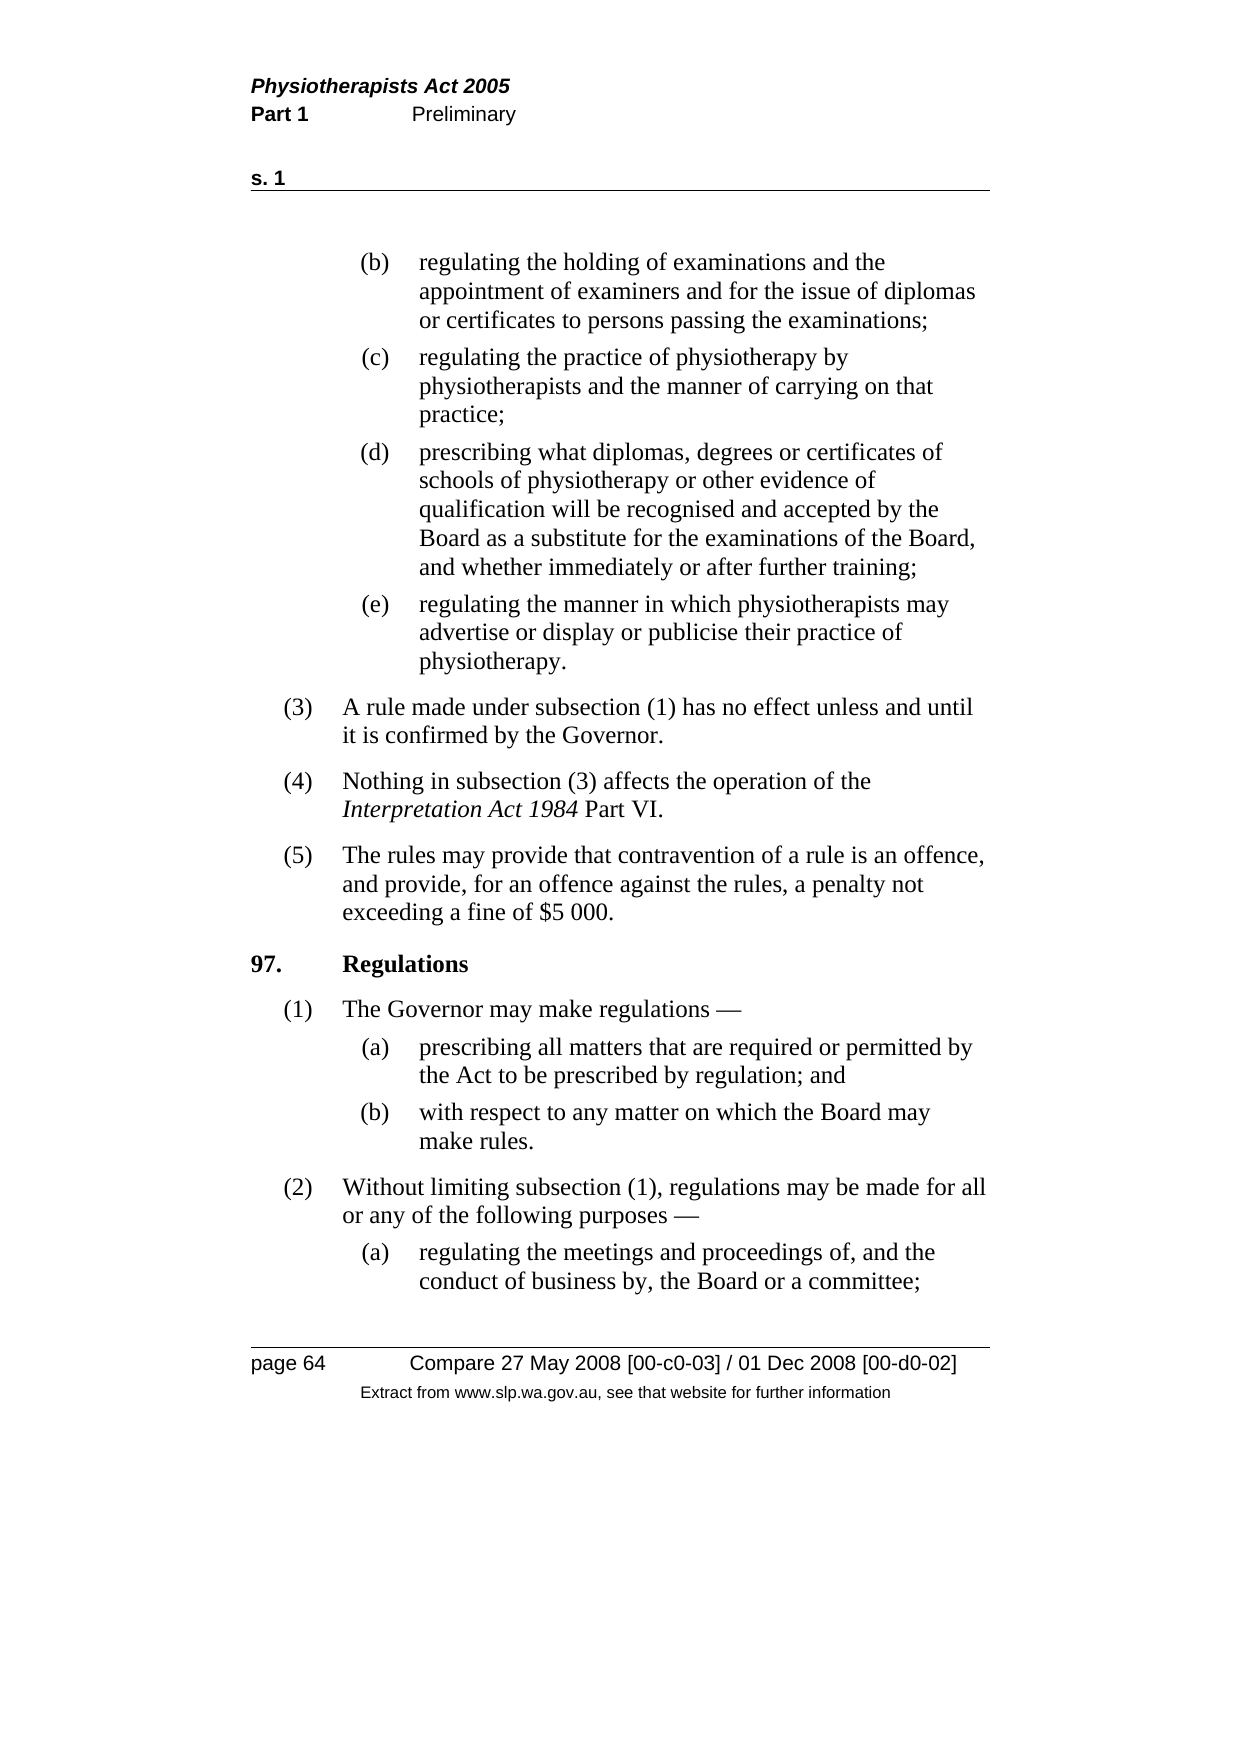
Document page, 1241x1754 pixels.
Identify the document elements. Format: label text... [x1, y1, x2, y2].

text (1) The Governor may make regulations — [251, 994, 990, 1023]
text (d) prescribing what diplomas, degrees or certificates of schools of physiotherapy or other evidence of qualification will be recognised and accepted by the Board as a substitute for the examinations of the Board, and whether immediately or after further training; [251, 437, 990, 580]
text (2) Without limiting subsection (1), regulations may be made for all or any of the following purposes — [251, 1172, 990, 1229]
text (a) prescribing all matters that are required or permitted by the Act to be prescribed by regulation; and [251, 1032, 990, 1089]
text (5) The rules may provide that contravention of a rule is an offence, and provide, for an offence against the rules, a penalty not exceeding a fine of $5 000. [251, 840, 990, 926]
text (e) regulating the manner in which physiotherapists may advertise or display or publicise their practice of physiotherapy. [251, 589, 990, 675]
text (b) with respect to any matter on which the Board may make rules. [251, 1097, 990, 1155]
text (3) A rule made under subsection (1) has no effect unless and until it is confirmed by the Governor. [251, 692, 990, 749]
text (4) Nothing in subsection (3) affects the operation of the Interpretation Act 1984 Part VI. [251, 766, 990, 823]
text (b) regulating the holding of examinations and the appointment of examiners and for the issue of diplomas or certificates to persons passing the examinations; [251, 247, 990, 334]
subtitle 97. Regulations [251, 949, 990, 978]
text (c) regulating the practice of physiotherapy by physiotherapists and the manner of carrying on that practice; [251, 342, 990, 428]
text (a) regulating the meetings and proceedings of, and the conduct of business by, the Board or a committee; [251, 1237, 990, 1295]
